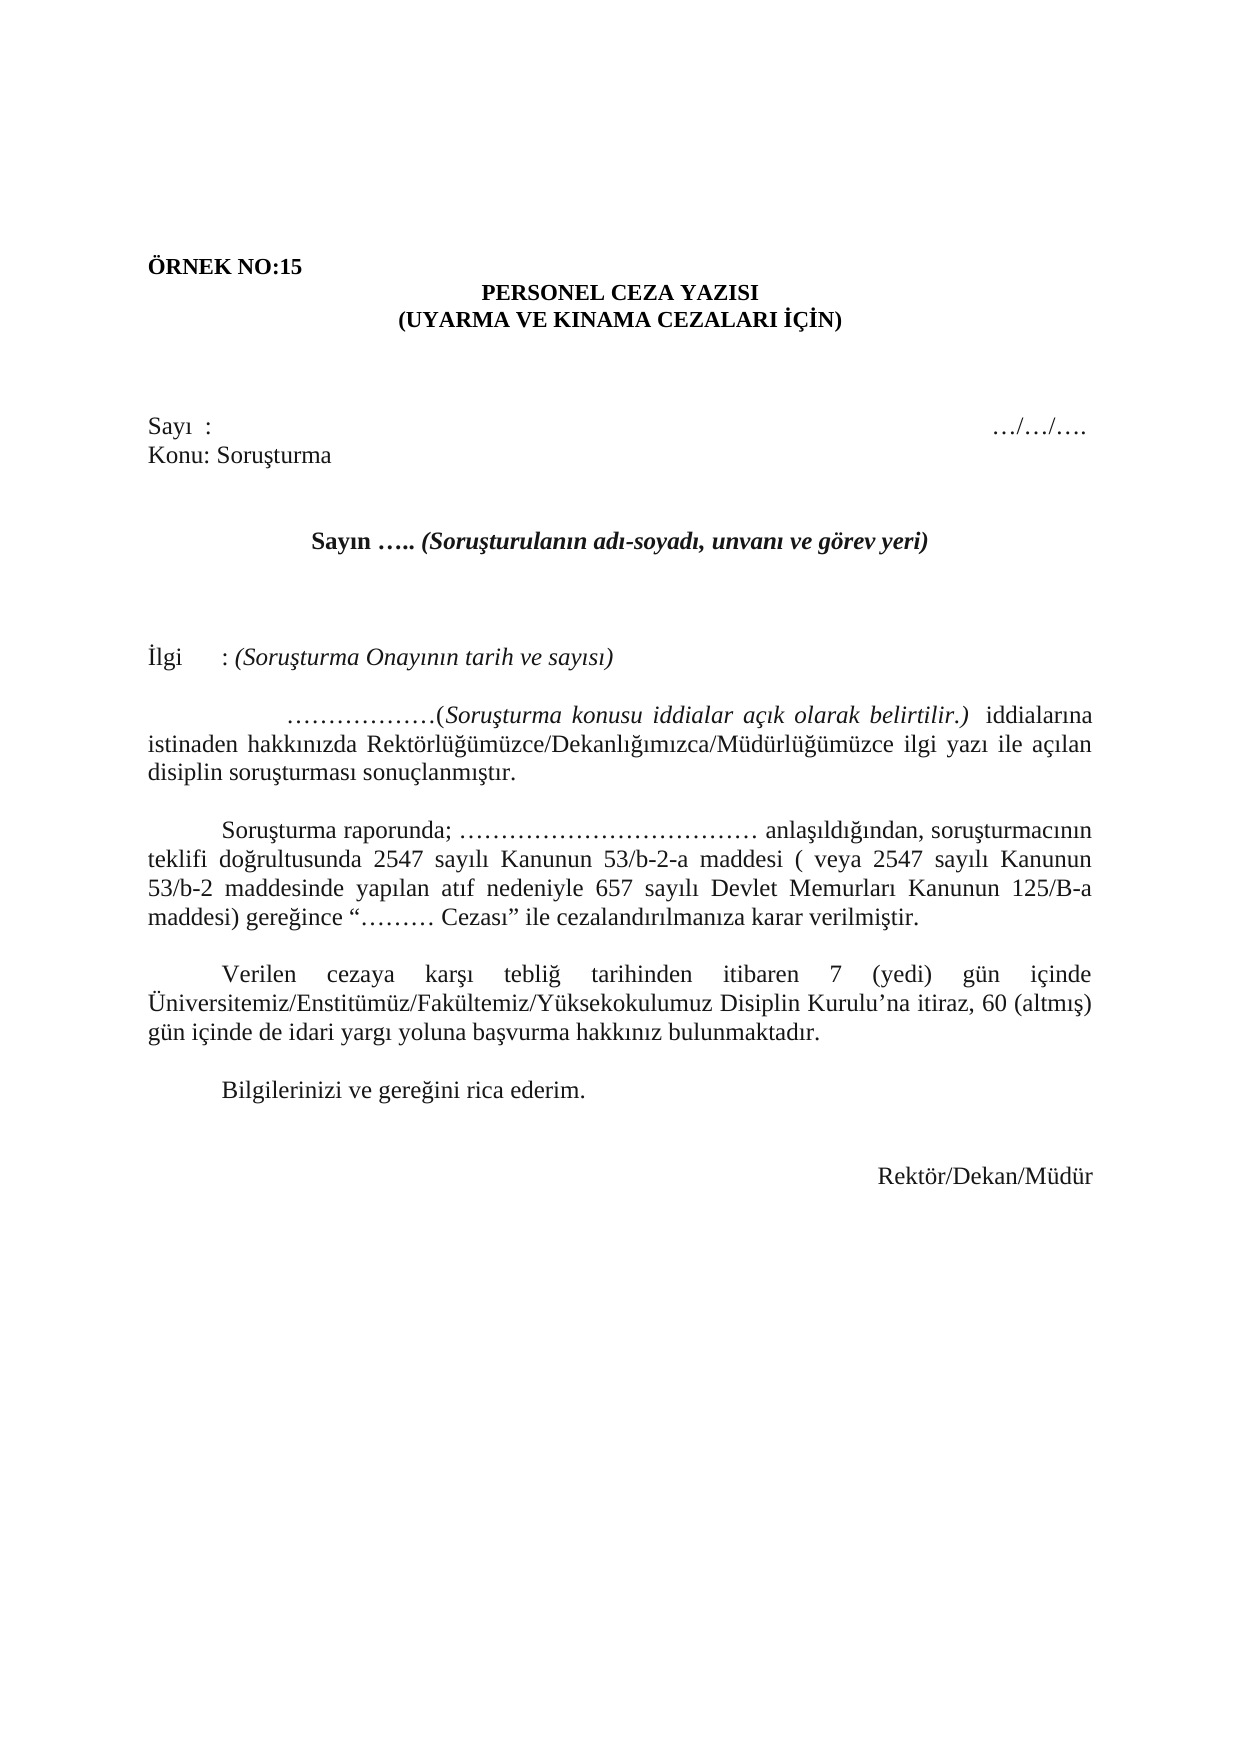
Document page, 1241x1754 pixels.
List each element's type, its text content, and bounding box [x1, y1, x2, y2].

text Bilgilerinizi ve gereğini rica ederim. [148, 1075, 1093, 1104]
text (UYARMA VE KINAMA CEZALARI İÇİN) [148, 306, 1093, 332]
text Konu: Soruşturma [148, 440, 1093, 469]
text ÖRNEK NO:15 [148, 253, 1093, 279]
text Rektör/Dekan/Müdür [148, 1133, 1093, 1189]
text Sayı : …/…/…. [148, 411, 1093, 440]
text Sayın ….. (Soruşturulanın adı-soyadı, unvanı ve görev yeri) [148, 526, 1093, 555]
text İlgi : (Soruşturma Onayının tarih ve sayısı) [148, 642, 1093, 671]
text ………………(Soruşturma konusu iddialar açık olarak belirtilir.) iddialarına istinaden hakkınızda Rektörlüğümüzce/Dekanlığımızca/Müdürlüğümüzce ilgi yazı ile açılan disiplin soruşturması sonuçlanmıştır. [148, 700, 1093, 786]
text PERSONEL CEZA YAZISI [148, 279, 1093, 306]
text Soruşturma raporunda; ……………………………… anlaşıldığından, soruşturmacının teklifi doğrultusunda 2547 sayılı Kanunun 53/b-2-a maddesi ( veya 2547 sayılı Kanunun 53/b-2 maddesinde yapılan atıf nedeniyle 657 sayılı Devlet Memurları Kanunun 125/B-a maddesi) gereğince “……… Cezası” ile cezalandırılmanıza karar verilmiştir. [148, 815, 1093, 930]
text Verilen cezaya karşı tebliğ tarihinden itibaren 7 (yedi) gün içinde Üniversitemiz/Enstitümüz/Fakültemiz/Yüksekokulumuz Disiplin Kurulu’na itiraz, 60 (altmış) gün içinde de idari yargı yoluna başvurma hakkınız bulunmaktadır. [148, 959, 1093, 1046]
